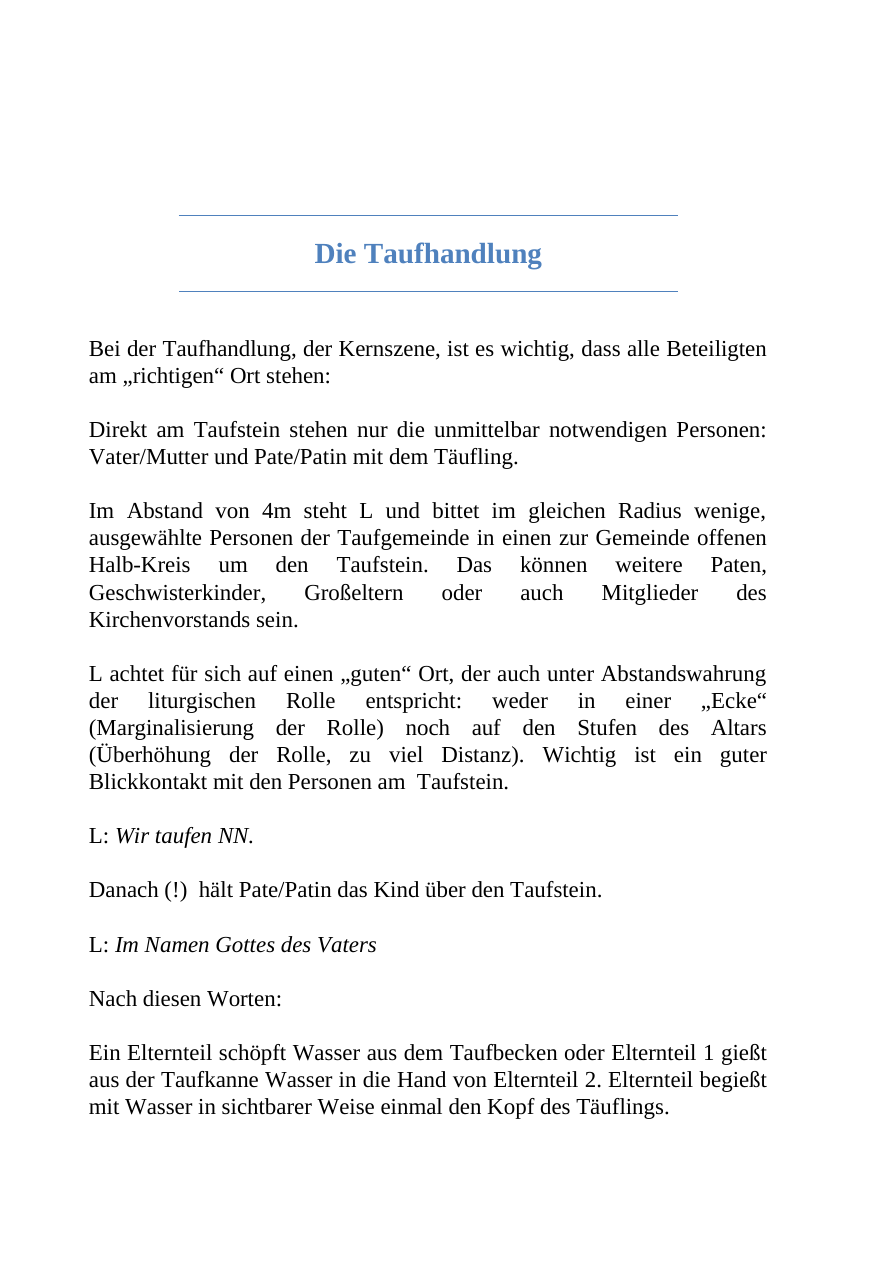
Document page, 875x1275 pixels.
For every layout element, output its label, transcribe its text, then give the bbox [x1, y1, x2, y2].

text Bei der Taufhandlung, der Kernszene, ist es wichtig, dass alle Beteiligten am „richtigen“ Ort stehen: [89, 334, 768, 389]
text Direkt am Taufstein stehen nur die unmittelbar notwendigen Personen: Vater/Mutter und Pate/Patin mit dem Täufling. [89, 416, 768, 470]
text L achtet für sich auf einen „guten“ Ort, der auch unter Abstandswahrung der liturgischen Rolle entspricht: weder in einer „Ecke“ (Marginalisierung der Rolle) noch auf den Stufen des Altars (Überhöhung der Rolle, zu viel Distanz). Wichtig ist ein guter Blickkontakt mit den Personen am Taufstein. [89, 659, 768, 795]
text Die Taufhandlung [179, 216, 678, 291]
text L: Wir taufen NN. [89, 822, 768, 849]
text L: Im Namen Gottes des Vaters [89, 930, 768, 957]
text Nach diesen Worten: [89, 984, 768, 1012]
text Im Abstand von 4m steht L und bittet im gleichen Radius wenige, ausgewählte Personen der Taufgemeinde in einen zur Gemeinde offenen Halb-Kreis um den Taufstein. Das können weitere Paten, Geschwisterkinder, Großeltern oder auch Mitglieder des Kirchenvorstands sein. [89, 497, 768, 632]
text Danach (!) hält Pate/Patin das Kind über den Taufstein. [89, 876, 768, 903]
